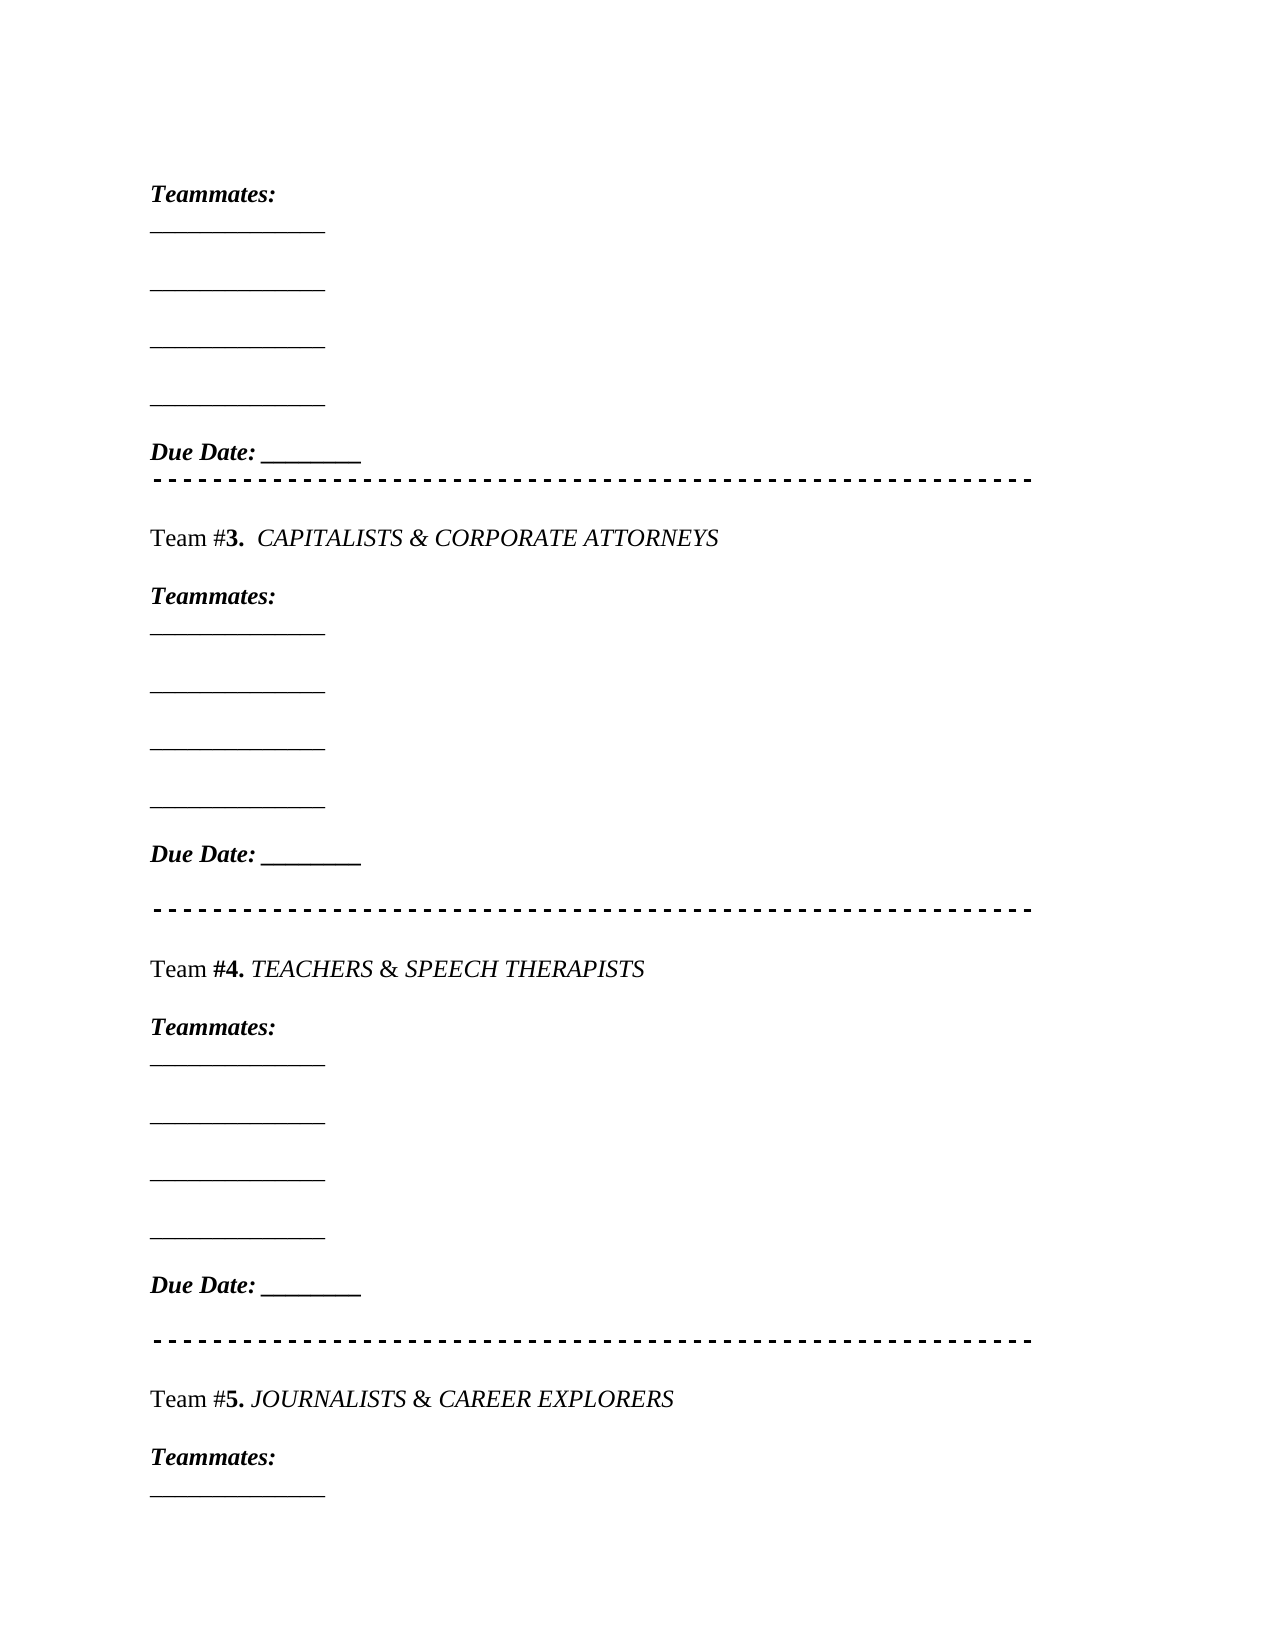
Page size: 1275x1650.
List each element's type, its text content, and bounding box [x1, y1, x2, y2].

text ______________ [150, 1213, 1125, 1242]
text Team #3. CAPITALISTS & CORPORATE ATTORNEYS [150, 523, 1125, 552]
text ______________ [150, 380, 1125, 409]
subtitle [150, 466, 1125, 494]
text ______________ [150, 322, 1125, 351]
subtitle Teammates: [150, 1012, 1125, 1040]
text ______________ [150, 207, 1125, 236]
text ______________ [150, 1155, 1125, 1184]
text ______________ [150, 1040, 1125, 1069]
text ______________ [150, 265, 1125, 294]
text Team #5. JOURNALISTS & CAREER EXPLORERS [150, 1384, 1125, 1413]
text Team #4. TEACHERS & SPEECH THERAPISTS [150, 954, 1125, 983]
subtitle ----------------------------------------------------------- [150, 897, 1125, 925]
text ______________ [150, 609, 1125, 638]
text ______________ [150, 782, 1125, 811]
subtitle Teammates: [150, 1442, 1125, 1471]
subtitle Teammates: [150, 179, 1125, 207]
text ______________ [150, 667, 1125, 696]
text ______________ [150, 1098, 1125, 1127]
subtitle Teammates: [150, 581, 1125, 609]
subtitle Due Date: ________ [150, 437, 1125, 466]
text ______________ [150, 1471, 1125, 1499]
text ______________ [150, 724, 1125, 753]
subtitle Due Date: ________ [150, 1270, 1125, 1299]
subtitle ----------------------------------------------------------- [150, 1327, 1125, 1356]
subtitle Due Date: ________ [150, 839, 1125, 868]
